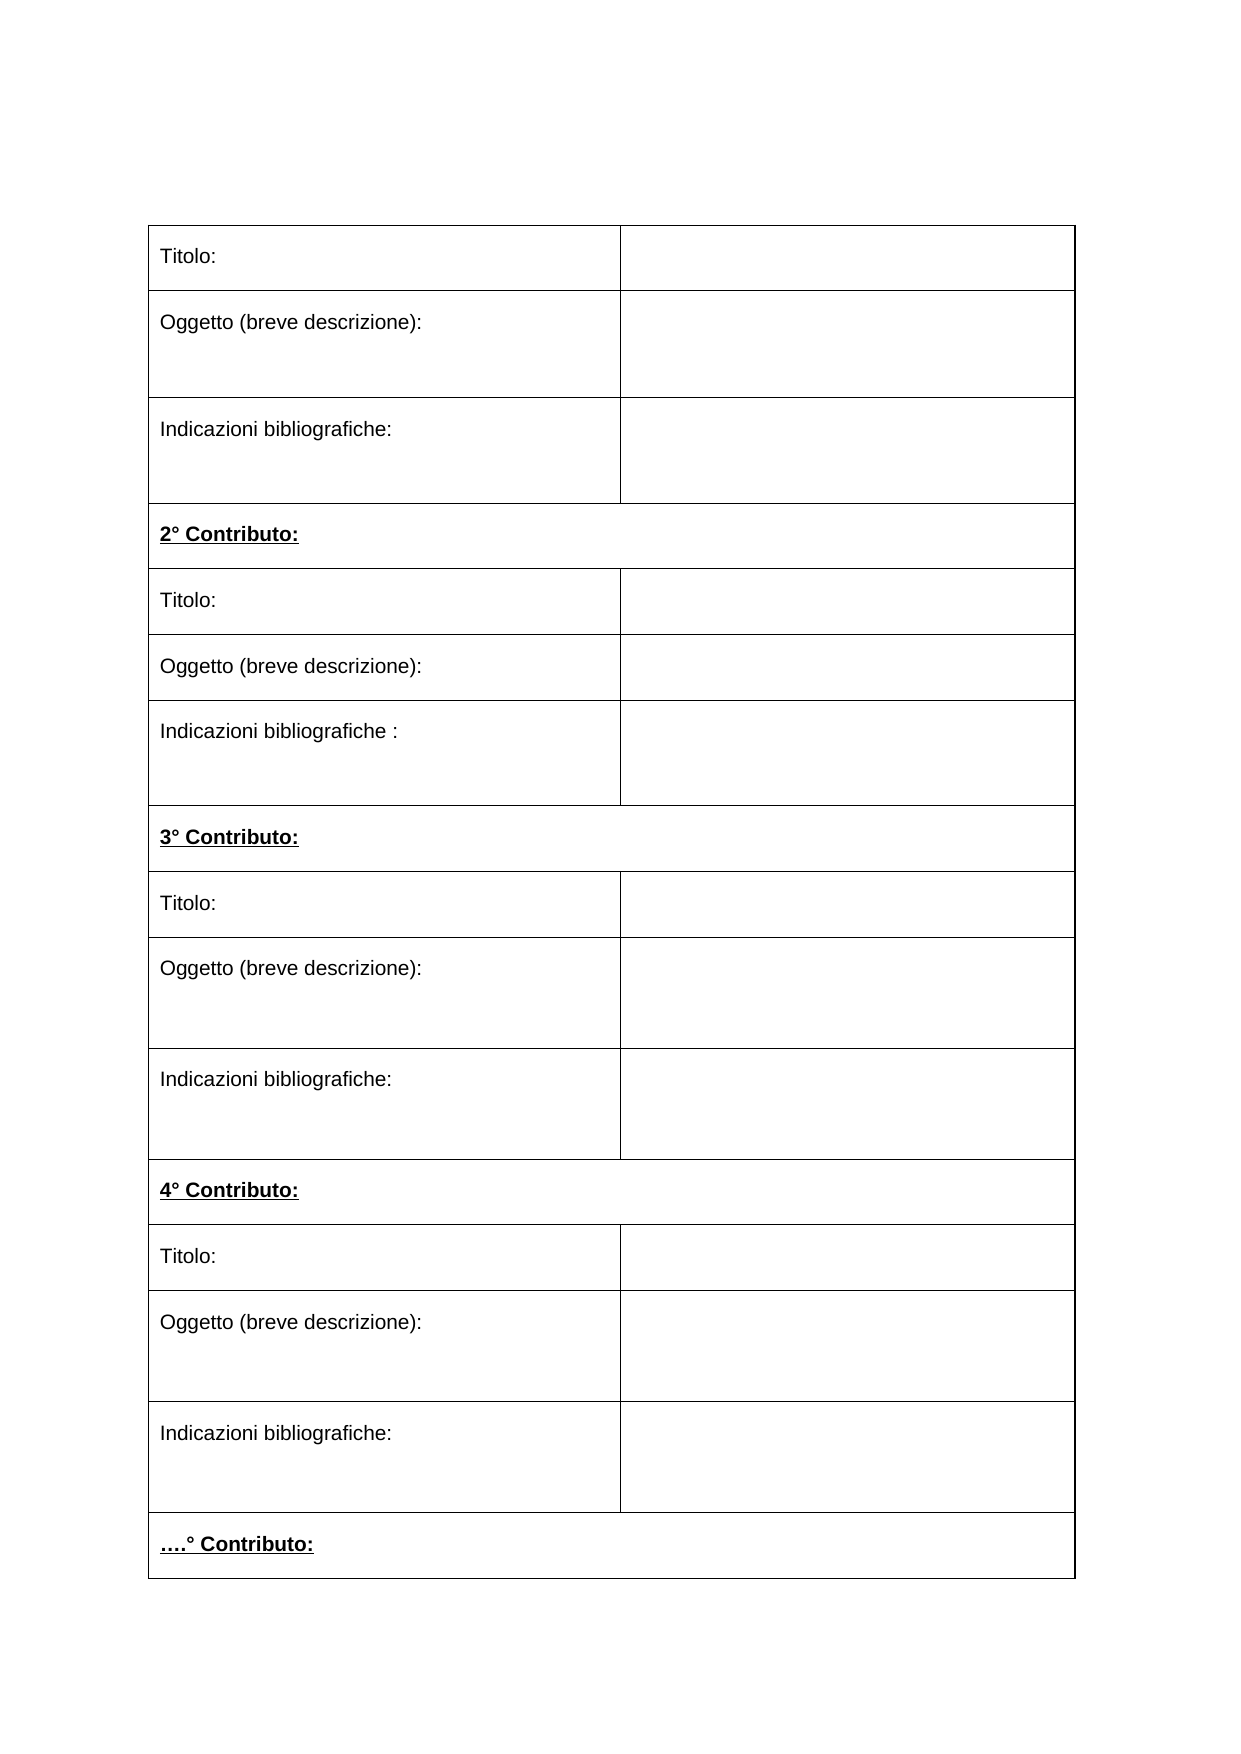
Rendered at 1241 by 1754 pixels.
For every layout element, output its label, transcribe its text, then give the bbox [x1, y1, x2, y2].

table_cell [621, 1049, 1074, 1159]
table_cell Oggetto (breve descrizione): [149, 635, 620, 700]
table_cell [621, 226, 1074, 290]
table_cell Indicazioni bibliografiche: [149, 1049, 620, 1159]
table_cell Titolo: [149, 226, 620, 290]
table_cell Titolo: [149, 569, 620, 634]
table_cell [621, 398, 1074, 502]
table_cell [621, 701, 1074, 805]
table_cell [621, 872, 1074, 937]
table_cell Oggetto (breve descrizione): [149, 938, 620, 1048]
table_cell [621, 635, 1074, 700]
table_cell [621, 291, 1074, 397]
table_cell Indicazioni bibliografiche: [149, 398, 620, 502]
table_cell ….° Contributo: [149, 1513, 1074, 1578]
table_cell Oggetto (breve descrizione): [149, 1291, 620, 1401]
table_cell Titolo: [149, 1225, 620, 1290]
table_cell Indicazioni bibliografiche : [149, 701, 620, 805]
table_cell Titolo: [149, 872, 620, 937]
table_cell [621, 938, 1074, 1048]
table_cell [621, 1291, 1074, 1401]
table_cell [621, 1225, 1074, 1290]
table_cell [621, 569, 1074, 634]
table_cell 4° Contributo: [149, 1160, 1074, 1224]
table_cell 2° Contributo: [149, 504, 1074, 568]
table_cell Oggetto (breve descrizione): [149, 291, 620, 397]
table_cell [621, 1402, 1074, 1512]
table_cell Indicazioni bibliografiche: [149, 1402, 620, 1512]
table_cell 3° Contributo: [149, 806, 1074, 871]
